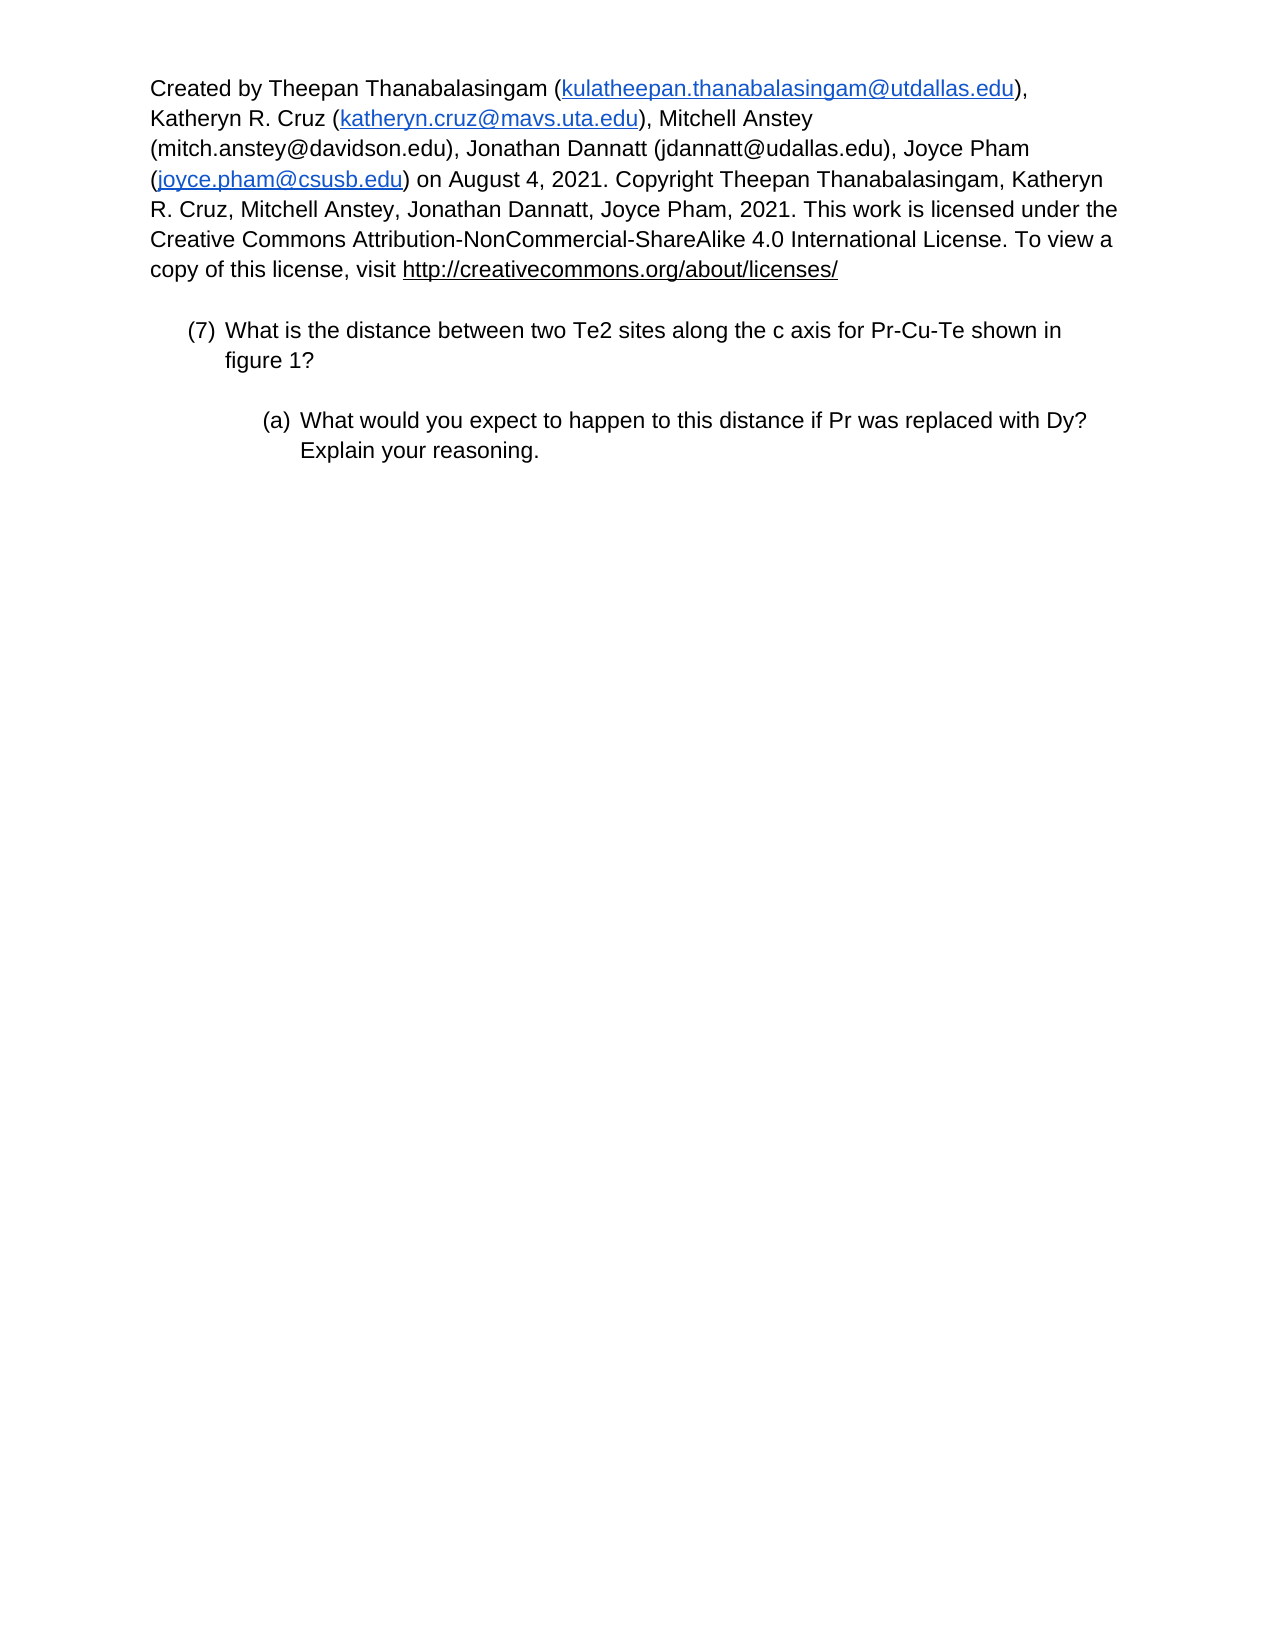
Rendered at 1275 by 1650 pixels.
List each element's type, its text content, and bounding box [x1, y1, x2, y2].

list What is the distance between two Te2 sites along the c axis for Pr-Cu-Te shown in figure 1? [187, 317, 1125, 373]
list What would you expect to happen to this distance if Pr was replaced with Dy? Explain your reasoning. [262, 407, 1125, 464]
